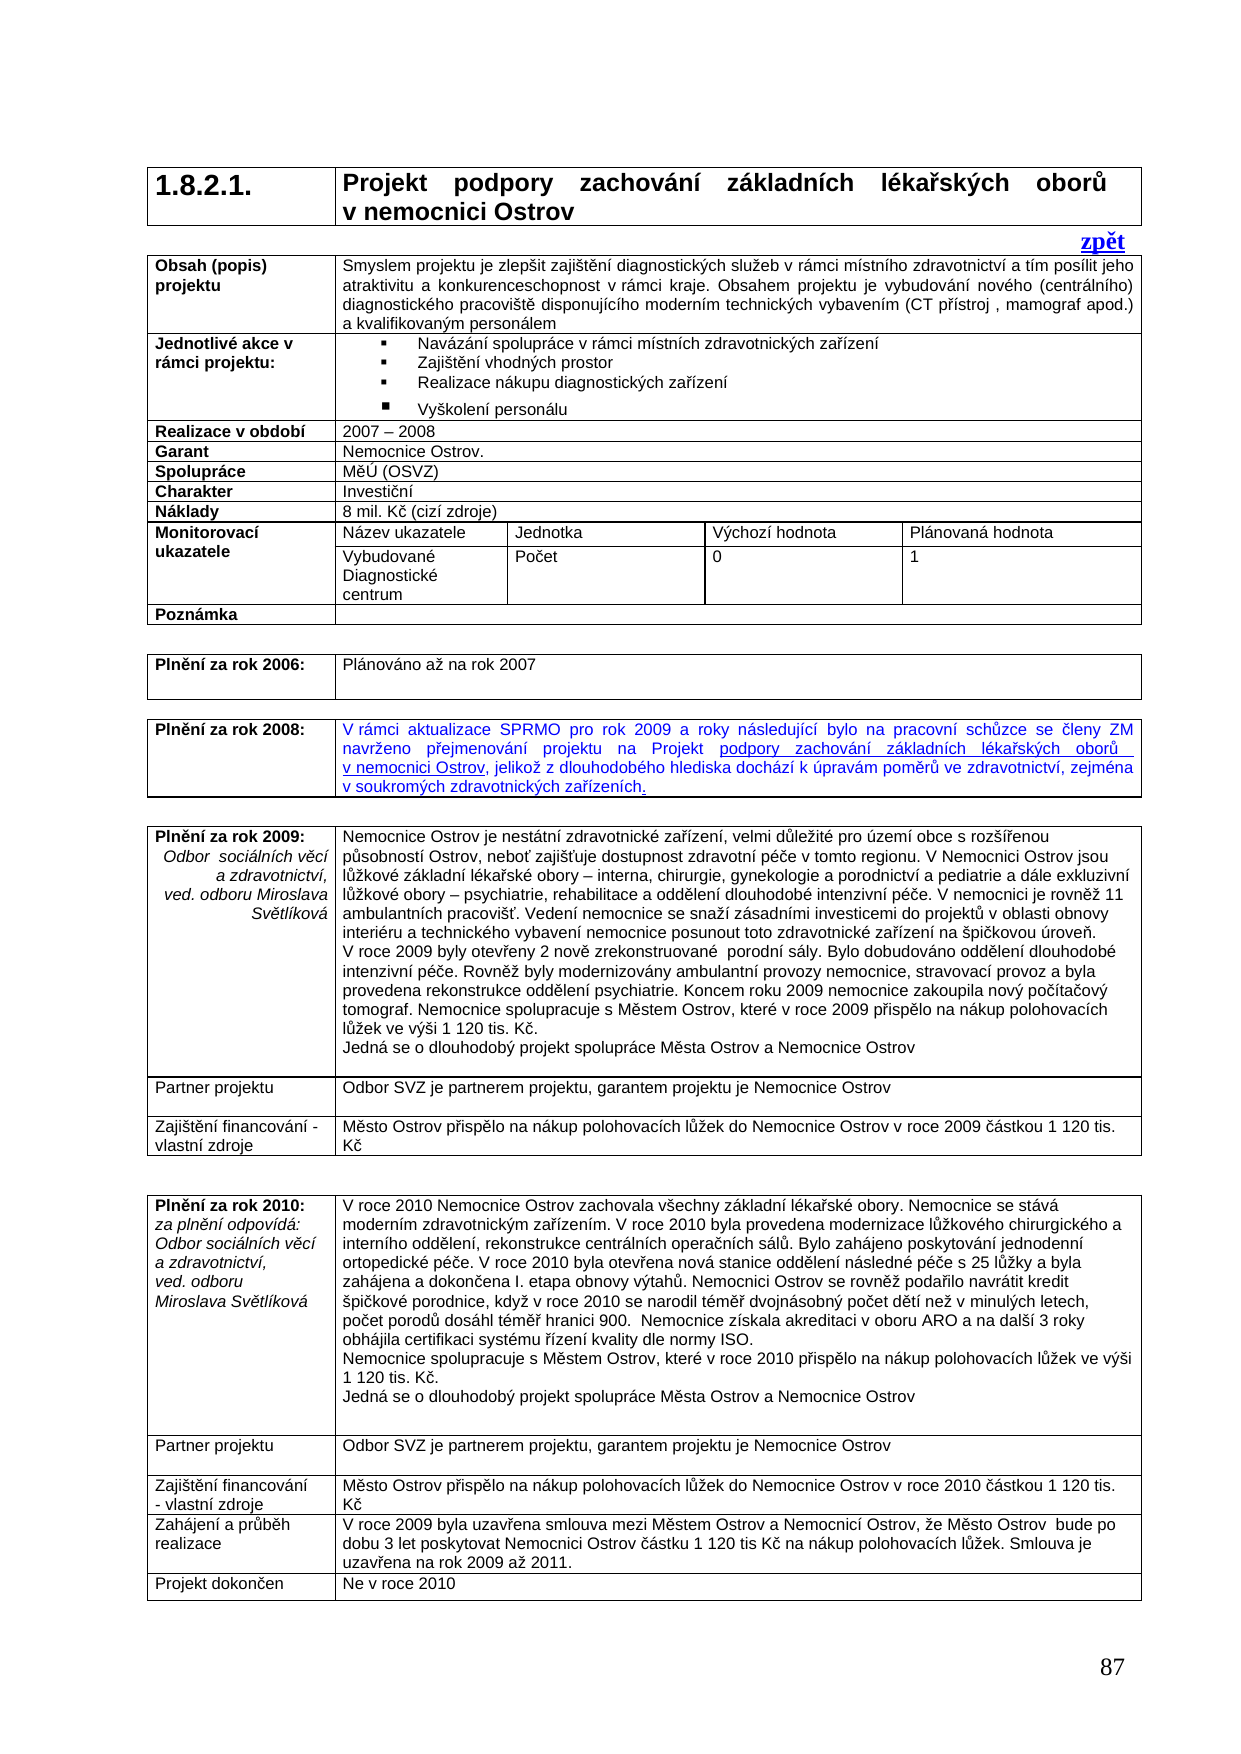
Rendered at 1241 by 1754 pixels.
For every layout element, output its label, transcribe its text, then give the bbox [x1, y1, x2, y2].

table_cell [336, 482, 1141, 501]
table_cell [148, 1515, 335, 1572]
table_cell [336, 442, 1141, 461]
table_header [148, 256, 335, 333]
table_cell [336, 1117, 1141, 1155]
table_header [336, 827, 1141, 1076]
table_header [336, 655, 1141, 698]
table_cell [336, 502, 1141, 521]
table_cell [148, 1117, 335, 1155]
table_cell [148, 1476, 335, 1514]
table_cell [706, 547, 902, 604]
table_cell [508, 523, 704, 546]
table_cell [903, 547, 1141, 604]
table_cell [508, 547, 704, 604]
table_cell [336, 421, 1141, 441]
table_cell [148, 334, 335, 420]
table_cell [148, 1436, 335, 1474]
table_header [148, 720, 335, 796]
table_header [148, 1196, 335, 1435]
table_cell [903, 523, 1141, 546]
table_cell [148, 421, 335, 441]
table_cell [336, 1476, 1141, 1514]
text zpět [148, 226, 1125, 255]
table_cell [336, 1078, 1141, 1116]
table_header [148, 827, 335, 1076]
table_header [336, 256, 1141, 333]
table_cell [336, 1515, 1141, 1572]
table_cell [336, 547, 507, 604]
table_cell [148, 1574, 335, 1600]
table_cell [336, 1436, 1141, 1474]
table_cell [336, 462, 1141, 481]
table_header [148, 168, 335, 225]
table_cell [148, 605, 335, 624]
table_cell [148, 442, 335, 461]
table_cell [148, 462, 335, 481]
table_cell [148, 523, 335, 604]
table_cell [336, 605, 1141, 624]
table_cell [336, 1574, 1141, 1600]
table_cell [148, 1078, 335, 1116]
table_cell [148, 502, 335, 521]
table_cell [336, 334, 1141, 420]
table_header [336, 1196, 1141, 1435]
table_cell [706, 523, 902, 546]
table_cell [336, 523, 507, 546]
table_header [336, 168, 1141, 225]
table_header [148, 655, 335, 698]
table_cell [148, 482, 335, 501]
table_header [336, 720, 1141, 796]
